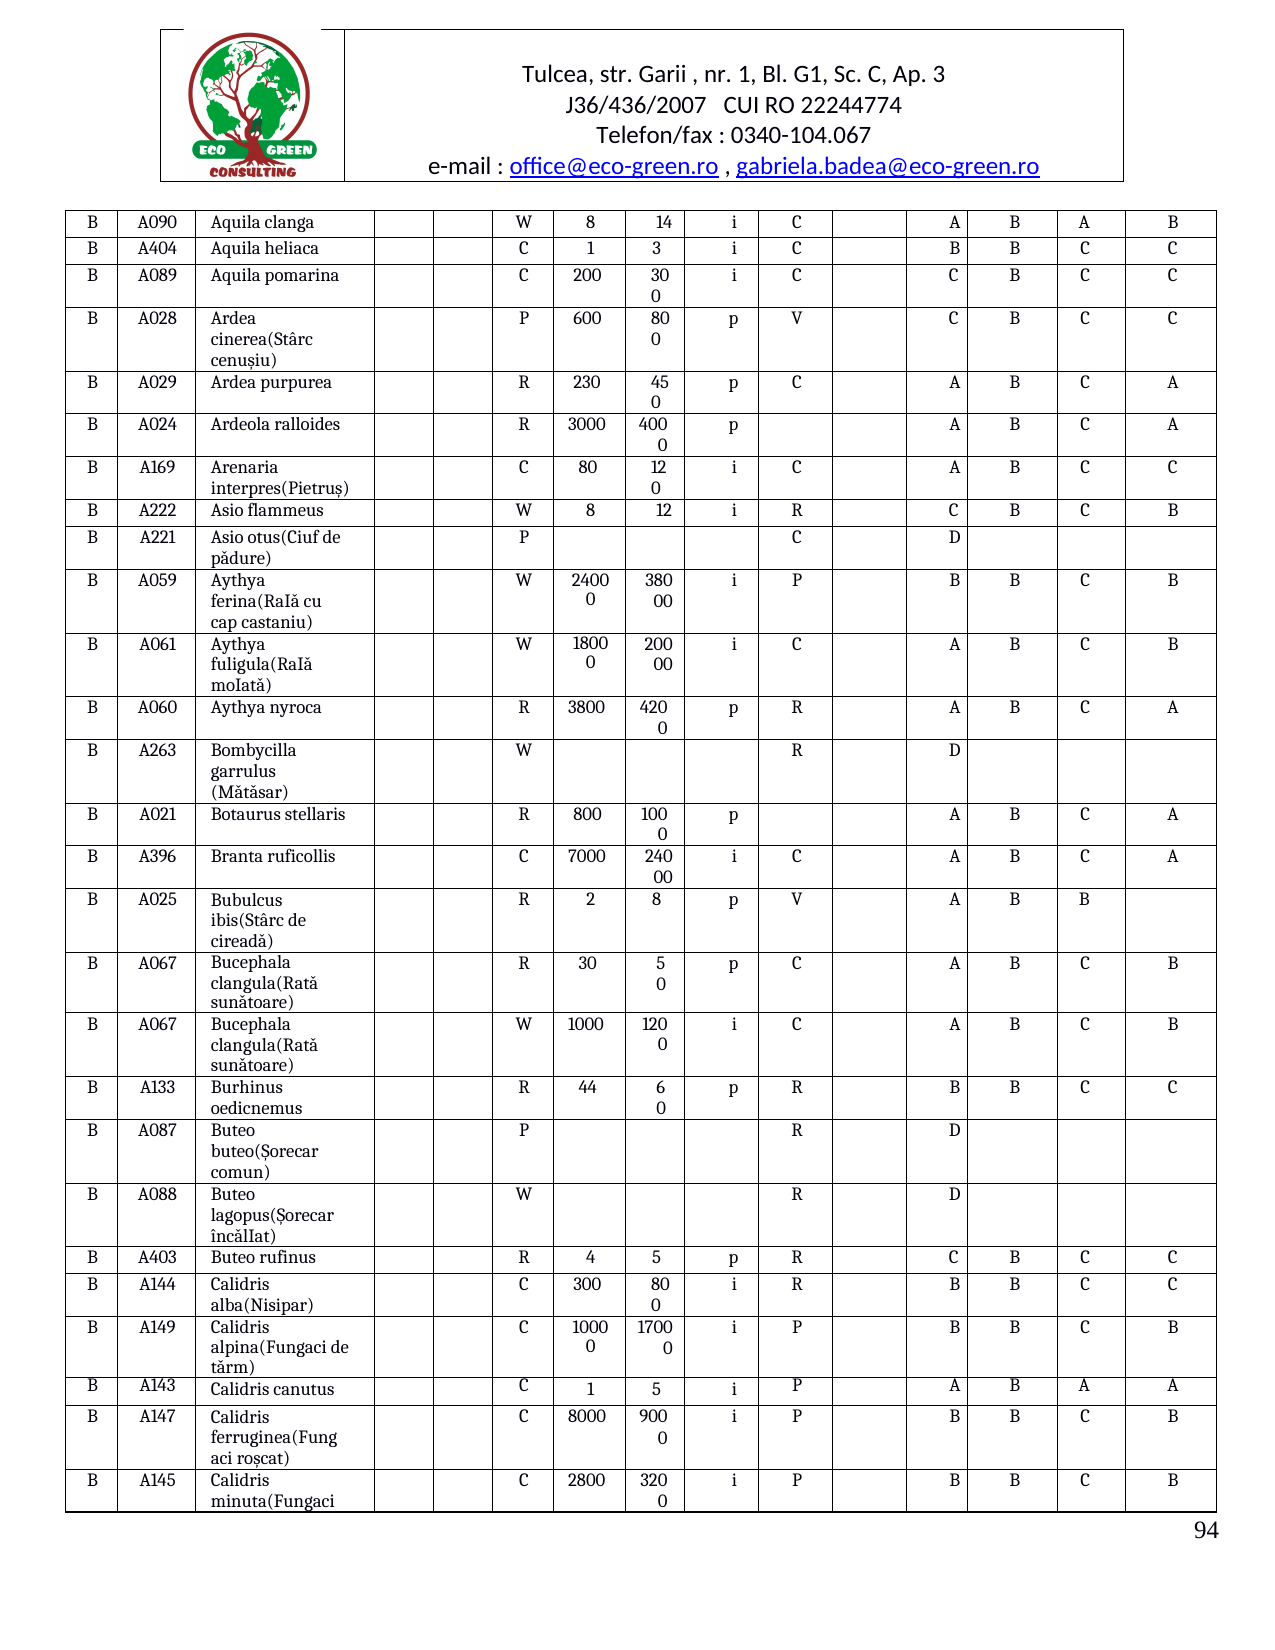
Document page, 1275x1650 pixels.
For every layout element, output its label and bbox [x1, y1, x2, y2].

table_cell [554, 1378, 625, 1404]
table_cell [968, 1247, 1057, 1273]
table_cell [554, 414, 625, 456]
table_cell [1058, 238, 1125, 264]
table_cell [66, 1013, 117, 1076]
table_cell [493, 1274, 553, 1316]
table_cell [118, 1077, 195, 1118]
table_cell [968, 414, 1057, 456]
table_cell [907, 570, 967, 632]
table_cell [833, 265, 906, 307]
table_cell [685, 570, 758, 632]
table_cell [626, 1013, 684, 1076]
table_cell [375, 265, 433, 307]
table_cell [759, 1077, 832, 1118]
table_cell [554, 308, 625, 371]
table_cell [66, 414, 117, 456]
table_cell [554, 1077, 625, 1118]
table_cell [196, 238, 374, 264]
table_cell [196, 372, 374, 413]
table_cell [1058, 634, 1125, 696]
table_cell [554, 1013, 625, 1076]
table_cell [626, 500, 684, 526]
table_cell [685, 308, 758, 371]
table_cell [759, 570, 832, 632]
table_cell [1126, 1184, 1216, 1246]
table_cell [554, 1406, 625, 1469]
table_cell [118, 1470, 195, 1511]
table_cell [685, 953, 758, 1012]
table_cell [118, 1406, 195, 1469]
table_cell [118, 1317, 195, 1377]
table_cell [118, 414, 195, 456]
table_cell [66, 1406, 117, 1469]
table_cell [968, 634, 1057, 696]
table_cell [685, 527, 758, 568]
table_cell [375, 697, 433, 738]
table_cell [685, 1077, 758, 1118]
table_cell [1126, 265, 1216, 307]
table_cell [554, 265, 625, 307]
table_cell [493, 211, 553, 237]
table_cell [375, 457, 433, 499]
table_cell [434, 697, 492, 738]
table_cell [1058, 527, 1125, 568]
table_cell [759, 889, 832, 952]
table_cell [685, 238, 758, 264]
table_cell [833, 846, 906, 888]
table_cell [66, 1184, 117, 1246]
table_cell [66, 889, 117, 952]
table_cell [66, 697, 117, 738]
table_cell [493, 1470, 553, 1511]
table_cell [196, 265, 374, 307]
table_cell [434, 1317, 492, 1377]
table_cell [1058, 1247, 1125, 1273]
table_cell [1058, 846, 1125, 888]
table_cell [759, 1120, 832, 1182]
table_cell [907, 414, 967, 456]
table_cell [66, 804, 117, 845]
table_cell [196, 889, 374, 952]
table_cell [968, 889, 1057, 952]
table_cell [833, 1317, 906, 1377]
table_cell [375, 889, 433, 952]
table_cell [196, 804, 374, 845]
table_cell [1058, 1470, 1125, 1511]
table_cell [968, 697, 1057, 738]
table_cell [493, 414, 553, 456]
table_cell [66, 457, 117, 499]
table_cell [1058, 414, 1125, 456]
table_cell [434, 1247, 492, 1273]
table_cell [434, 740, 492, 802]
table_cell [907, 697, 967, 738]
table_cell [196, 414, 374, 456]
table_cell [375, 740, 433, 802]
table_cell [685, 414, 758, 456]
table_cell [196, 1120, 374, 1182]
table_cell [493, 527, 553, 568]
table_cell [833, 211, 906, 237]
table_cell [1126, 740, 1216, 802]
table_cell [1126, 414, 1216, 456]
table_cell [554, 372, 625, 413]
picture [183, 29, 322, 180]
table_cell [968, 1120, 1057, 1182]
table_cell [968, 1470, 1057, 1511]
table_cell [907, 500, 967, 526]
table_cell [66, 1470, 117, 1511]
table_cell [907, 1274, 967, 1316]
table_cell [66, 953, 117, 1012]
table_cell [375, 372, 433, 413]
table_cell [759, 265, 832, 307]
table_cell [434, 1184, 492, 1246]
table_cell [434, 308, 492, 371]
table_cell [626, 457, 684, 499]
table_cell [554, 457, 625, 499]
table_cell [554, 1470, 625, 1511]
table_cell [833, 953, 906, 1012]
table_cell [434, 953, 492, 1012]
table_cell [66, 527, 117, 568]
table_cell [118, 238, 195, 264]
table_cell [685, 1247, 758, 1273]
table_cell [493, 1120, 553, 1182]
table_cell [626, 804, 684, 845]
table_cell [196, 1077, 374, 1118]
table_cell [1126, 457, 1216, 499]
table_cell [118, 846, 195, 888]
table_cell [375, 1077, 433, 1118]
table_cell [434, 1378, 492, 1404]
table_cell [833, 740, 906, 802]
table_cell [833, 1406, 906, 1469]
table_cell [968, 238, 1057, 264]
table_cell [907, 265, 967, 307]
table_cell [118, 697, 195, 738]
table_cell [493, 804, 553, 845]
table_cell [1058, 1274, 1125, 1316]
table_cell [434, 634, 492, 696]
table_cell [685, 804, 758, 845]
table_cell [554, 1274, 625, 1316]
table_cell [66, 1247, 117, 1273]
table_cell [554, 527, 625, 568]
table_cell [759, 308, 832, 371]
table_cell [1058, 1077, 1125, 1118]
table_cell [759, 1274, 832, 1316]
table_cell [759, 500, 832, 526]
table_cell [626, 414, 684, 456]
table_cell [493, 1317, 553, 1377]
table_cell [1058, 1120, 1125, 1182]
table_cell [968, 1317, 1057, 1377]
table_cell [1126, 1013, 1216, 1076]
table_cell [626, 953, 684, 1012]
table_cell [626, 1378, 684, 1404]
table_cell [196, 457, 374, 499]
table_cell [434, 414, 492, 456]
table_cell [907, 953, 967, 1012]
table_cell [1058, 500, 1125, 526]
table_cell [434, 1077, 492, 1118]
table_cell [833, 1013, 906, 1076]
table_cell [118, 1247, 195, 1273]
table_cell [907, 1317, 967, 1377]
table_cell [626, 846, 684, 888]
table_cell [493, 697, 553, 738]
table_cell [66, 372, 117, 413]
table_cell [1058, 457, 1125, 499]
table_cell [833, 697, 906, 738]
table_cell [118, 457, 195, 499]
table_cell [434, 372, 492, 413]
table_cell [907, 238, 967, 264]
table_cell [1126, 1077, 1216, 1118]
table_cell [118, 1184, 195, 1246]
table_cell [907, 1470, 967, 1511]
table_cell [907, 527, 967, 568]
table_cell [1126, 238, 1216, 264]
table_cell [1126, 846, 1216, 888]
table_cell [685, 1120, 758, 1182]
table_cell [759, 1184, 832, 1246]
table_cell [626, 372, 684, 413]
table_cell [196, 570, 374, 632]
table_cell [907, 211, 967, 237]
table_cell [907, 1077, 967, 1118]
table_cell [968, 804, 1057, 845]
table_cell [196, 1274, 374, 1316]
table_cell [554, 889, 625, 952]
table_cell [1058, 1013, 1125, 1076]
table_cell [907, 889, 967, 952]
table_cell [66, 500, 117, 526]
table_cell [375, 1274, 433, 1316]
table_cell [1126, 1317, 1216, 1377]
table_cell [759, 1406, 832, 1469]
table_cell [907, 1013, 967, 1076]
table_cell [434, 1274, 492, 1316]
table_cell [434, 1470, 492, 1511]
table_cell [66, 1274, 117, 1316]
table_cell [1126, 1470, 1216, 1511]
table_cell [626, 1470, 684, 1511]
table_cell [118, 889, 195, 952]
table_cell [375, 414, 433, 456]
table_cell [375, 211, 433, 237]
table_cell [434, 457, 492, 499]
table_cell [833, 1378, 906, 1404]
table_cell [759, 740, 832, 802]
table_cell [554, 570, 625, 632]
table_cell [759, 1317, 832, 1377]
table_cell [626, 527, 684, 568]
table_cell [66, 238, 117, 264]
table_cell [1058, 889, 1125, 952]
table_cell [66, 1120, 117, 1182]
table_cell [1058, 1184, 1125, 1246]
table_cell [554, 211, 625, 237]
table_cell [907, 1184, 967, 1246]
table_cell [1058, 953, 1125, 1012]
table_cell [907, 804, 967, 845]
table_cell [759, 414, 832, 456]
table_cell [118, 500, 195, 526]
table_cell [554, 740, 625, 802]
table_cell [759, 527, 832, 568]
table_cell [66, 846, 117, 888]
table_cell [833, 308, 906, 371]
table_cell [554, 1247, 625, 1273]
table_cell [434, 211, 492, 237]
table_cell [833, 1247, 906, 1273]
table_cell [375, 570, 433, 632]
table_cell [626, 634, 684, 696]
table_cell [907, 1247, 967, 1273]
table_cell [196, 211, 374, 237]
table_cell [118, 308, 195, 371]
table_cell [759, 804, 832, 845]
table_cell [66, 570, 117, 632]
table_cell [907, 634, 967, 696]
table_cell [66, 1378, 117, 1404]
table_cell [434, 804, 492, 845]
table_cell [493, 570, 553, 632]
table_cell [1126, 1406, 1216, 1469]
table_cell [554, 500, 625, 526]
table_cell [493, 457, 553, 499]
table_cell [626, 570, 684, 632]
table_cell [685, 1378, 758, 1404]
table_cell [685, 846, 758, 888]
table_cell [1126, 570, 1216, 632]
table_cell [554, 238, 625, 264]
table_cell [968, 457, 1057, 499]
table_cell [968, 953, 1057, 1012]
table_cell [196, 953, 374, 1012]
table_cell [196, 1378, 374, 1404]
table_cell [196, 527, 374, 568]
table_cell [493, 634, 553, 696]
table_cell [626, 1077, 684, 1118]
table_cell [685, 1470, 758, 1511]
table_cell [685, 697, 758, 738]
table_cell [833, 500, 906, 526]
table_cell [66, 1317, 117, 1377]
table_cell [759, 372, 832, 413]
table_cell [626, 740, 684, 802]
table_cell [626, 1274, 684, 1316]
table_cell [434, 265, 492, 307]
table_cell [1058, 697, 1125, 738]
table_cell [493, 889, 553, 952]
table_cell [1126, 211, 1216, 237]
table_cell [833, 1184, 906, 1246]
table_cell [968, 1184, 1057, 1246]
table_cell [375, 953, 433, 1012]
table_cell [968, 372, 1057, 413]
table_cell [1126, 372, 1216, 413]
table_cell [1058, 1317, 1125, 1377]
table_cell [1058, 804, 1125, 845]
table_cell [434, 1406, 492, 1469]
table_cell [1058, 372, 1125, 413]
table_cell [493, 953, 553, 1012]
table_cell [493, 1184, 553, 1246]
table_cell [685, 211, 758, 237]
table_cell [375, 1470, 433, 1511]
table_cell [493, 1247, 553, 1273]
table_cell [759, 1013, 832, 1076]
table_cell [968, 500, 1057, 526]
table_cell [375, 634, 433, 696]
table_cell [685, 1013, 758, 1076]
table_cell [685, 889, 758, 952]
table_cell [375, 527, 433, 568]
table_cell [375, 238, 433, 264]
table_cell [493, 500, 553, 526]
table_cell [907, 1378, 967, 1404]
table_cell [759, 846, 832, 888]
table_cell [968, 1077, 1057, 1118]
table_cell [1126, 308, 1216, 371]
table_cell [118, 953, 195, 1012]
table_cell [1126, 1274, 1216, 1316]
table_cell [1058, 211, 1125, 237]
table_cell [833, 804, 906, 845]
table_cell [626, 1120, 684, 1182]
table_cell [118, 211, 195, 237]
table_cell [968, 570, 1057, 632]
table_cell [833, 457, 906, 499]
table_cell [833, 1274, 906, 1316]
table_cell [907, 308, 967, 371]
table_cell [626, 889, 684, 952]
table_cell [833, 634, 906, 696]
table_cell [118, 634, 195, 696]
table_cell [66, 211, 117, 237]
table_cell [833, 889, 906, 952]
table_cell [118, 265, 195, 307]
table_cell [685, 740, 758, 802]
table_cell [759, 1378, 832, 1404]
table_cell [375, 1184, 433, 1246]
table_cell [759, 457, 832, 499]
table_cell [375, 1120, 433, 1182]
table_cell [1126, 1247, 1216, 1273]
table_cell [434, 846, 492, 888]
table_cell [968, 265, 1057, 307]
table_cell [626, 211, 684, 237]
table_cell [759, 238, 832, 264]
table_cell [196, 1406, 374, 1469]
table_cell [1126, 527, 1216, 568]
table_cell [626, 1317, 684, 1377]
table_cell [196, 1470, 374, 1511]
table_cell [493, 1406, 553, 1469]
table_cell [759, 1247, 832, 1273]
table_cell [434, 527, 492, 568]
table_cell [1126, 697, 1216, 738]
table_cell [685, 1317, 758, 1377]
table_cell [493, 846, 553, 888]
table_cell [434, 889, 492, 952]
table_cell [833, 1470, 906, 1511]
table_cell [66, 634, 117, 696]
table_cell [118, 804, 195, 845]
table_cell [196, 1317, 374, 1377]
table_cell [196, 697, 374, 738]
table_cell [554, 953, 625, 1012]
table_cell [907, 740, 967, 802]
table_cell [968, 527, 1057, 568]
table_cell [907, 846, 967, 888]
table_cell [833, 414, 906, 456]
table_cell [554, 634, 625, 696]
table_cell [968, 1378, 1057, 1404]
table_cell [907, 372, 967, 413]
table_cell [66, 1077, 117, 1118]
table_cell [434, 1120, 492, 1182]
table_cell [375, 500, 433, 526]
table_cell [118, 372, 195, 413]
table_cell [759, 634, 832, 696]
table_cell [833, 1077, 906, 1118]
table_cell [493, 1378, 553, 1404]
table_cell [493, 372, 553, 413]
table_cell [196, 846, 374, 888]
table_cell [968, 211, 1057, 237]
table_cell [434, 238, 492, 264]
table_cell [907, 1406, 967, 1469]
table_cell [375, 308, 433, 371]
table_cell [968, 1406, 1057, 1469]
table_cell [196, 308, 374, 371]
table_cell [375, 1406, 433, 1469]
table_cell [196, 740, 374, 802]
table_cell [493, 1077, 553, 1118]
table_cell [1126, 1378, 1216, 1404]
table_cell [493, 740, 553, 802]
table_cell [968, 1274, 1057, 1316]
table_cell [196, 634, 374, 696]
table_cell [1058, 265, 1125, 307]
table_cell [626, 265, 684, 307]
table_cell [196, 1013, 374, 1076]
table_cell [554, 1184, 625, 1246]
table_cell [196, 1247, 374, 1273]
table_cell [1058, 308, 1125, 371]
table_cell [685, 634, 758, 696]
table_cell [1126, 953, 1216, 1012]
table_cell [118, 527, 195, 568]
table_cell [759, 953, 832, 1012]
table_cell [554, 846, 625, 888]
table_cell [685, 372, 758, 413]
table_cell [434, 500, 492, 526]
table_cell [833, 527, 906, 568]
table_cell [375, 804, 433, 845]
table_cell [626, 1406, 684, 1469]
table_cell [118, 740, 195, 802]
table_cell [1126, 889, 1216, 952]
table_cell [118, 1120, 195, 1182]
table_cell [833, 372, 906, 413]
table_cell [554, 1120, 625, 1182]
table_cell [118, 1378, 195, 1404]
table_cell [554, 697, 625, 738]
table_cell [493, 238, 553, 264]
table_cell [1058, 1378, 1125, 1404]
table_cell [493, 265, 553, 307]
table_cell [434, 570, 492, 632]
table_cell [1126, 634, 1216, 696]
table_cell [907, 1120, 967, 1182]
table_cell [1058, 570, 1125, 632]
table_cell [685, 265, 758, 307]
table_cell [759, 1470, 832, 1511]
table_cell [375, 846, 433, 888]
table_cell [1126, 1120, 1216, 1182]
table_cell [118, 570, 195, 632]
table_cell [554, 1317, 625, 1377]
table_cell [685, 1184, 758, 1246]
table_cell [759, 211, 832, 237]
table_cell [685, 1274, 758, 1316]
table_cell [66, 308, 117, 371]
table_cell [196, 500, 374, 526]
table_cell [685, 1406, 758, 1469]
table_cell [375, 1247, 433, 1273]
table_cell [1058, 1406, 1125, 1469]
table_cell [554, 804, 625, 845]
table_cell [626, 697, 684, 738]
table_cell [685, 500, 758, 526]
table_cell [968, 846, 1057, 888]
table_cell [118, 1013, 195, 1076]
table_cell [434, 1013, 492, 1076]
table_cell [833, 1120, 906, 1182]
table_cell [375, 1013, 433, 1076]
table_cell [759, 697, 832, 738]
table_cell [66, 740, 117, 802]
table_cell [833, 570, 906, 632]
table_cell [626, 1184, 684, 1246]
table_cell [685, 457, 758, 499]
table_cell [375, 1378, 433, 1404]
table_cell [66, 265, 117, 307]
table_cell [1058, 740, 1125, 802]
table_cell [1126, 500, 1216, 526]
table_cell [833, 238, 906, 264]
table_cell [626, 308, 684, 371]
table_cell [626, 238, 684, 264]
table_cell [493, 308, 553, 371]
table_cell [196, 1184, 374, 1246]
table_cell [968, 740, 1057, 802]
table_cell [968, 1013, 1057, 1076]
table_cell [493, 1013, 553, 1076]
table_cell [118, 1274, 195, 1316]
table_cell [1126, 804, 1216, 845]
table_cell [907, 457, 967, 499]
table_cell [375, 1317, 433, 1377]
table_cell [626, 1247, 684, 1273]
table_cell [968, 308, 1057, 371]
